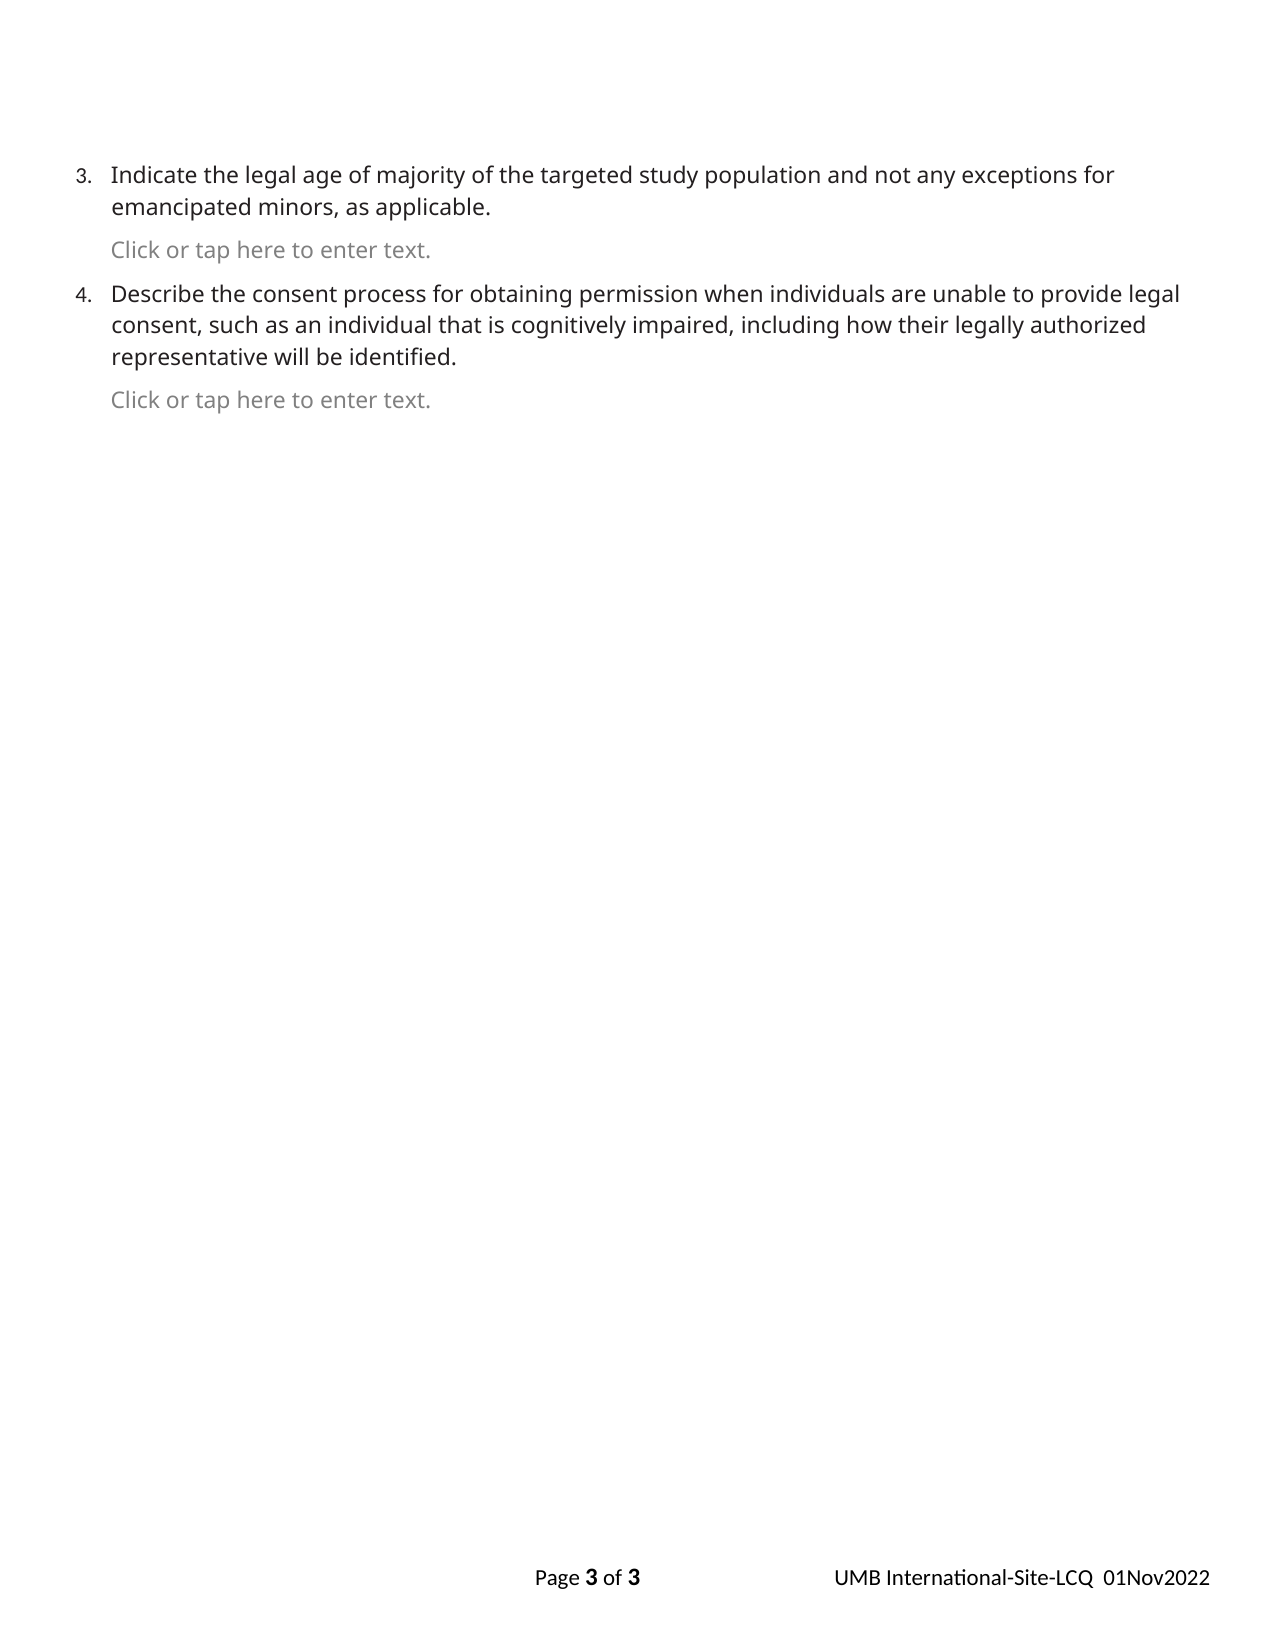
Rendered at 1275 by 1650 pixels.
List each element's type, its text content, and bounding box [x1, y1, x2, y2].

list Indicate the legal age of majority of the targeted study population and not any exceptions for emancipated minors, as applicable. [75, 159, 1210, 222]
list Describe the consent process for obtaining permission when individuals are unable to provide legal consent, such as an individual that is cognitively impaired, including how their legally authorized representative will be identified. [75, 278, 1210, 372]
